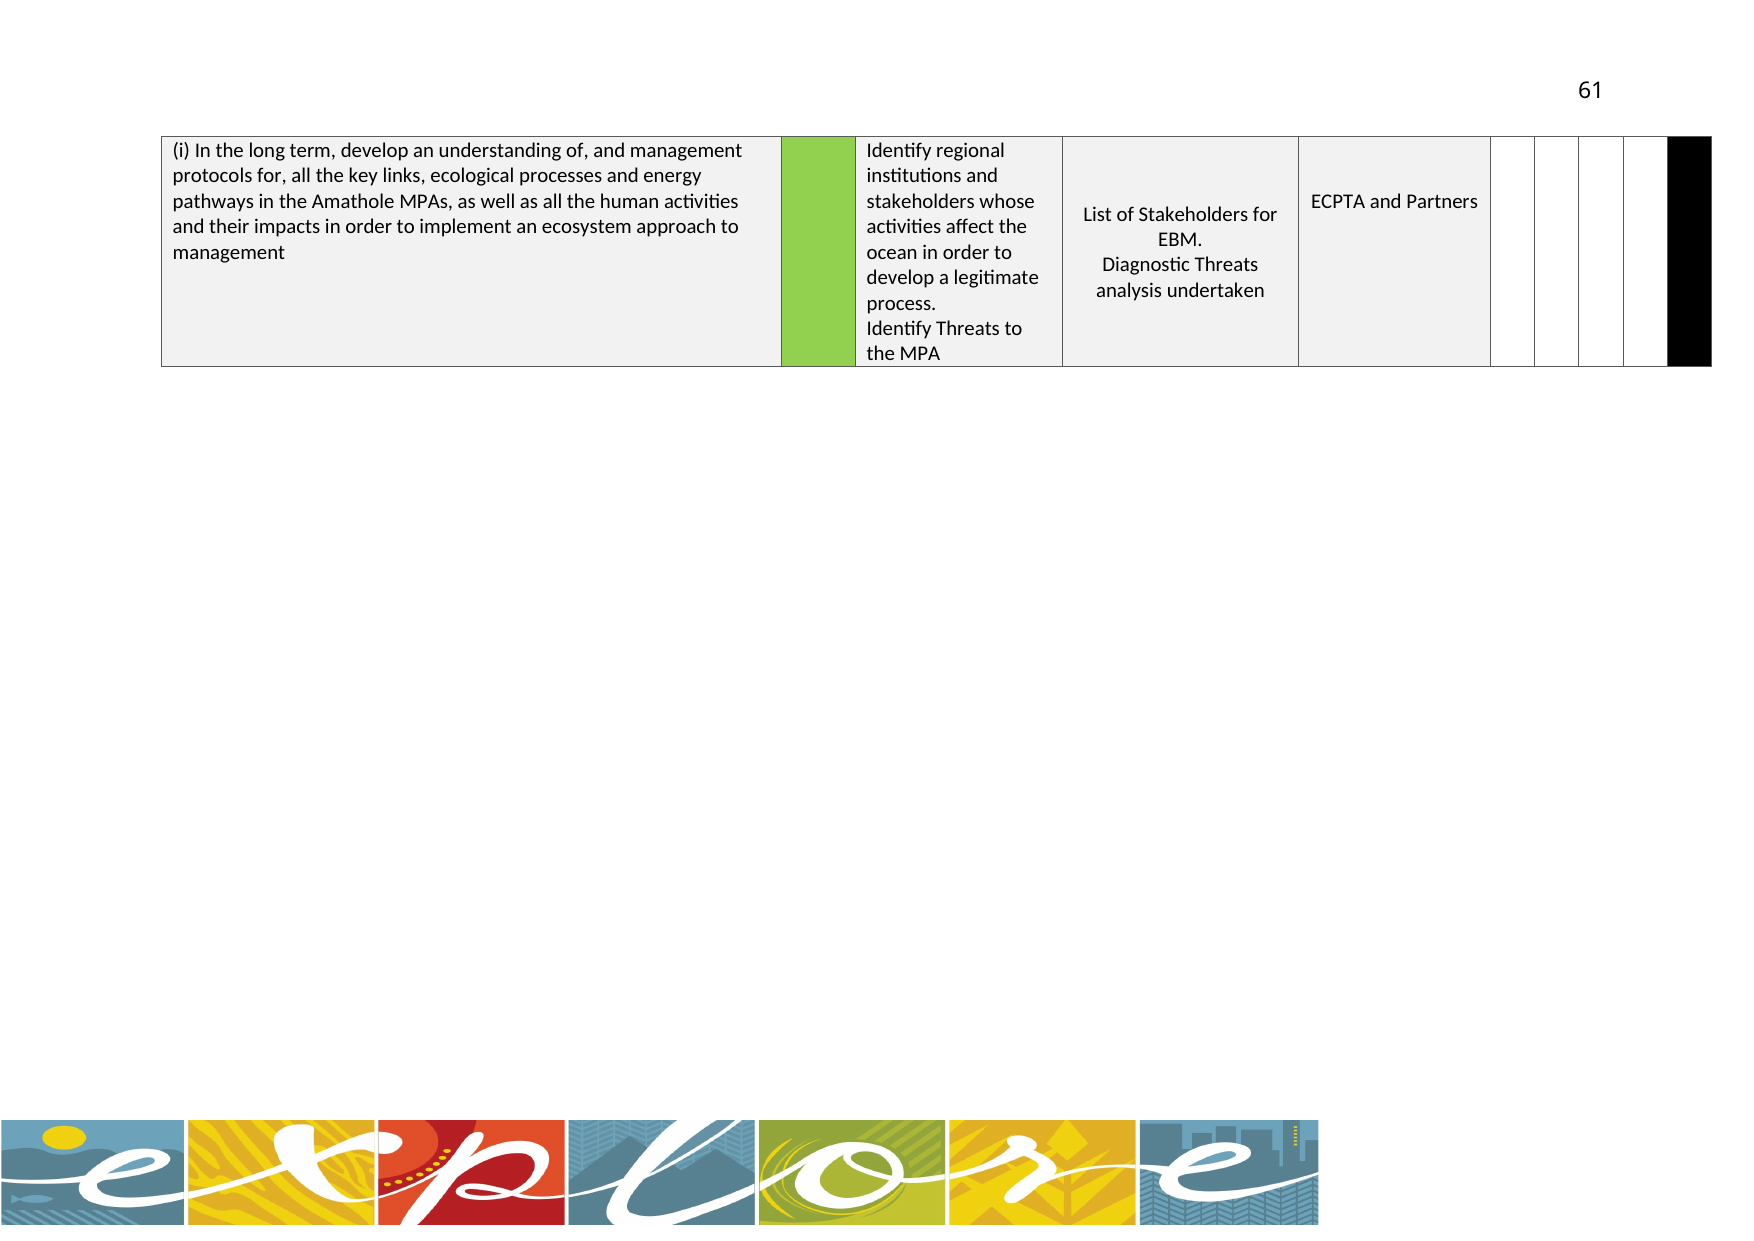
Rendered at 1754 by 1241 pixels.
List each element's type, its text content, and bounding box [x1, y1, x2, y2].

table_cell [1668, 137, 1711, 366]
picture [1, 1120, 1319, 1225]
table_cell ECPTA and Partners [1299, 137, 1490, 366]
table_cell [1624, 137, 1667, 366]
table_cell Identify regional institutions and stakeholders whose activities affect the ocean in order to develop a legitimate process. Identify Threats to the MPA [856, 137, 1062, 366]
table_cell [1491, 137, 1534, 366]
table_cell [1579, 137, 1623, 366]
table_cell [1535, 137, 1578, 366]
table_cell List of Stakeholders for EBM. Diagnostic Threats analysis undertaken [1063, 137, 1298, 366]
table_cell (i) In the long term, develop an understanding of, and management protocols for, all the key links, ecological processes and energy pathways in the Amathole MPAs, as well as all the human activities and their impacts in order to implement an ecosystem approach to management [162, 137, 781, 366]
table_cell [782, 137, 855, 366]
